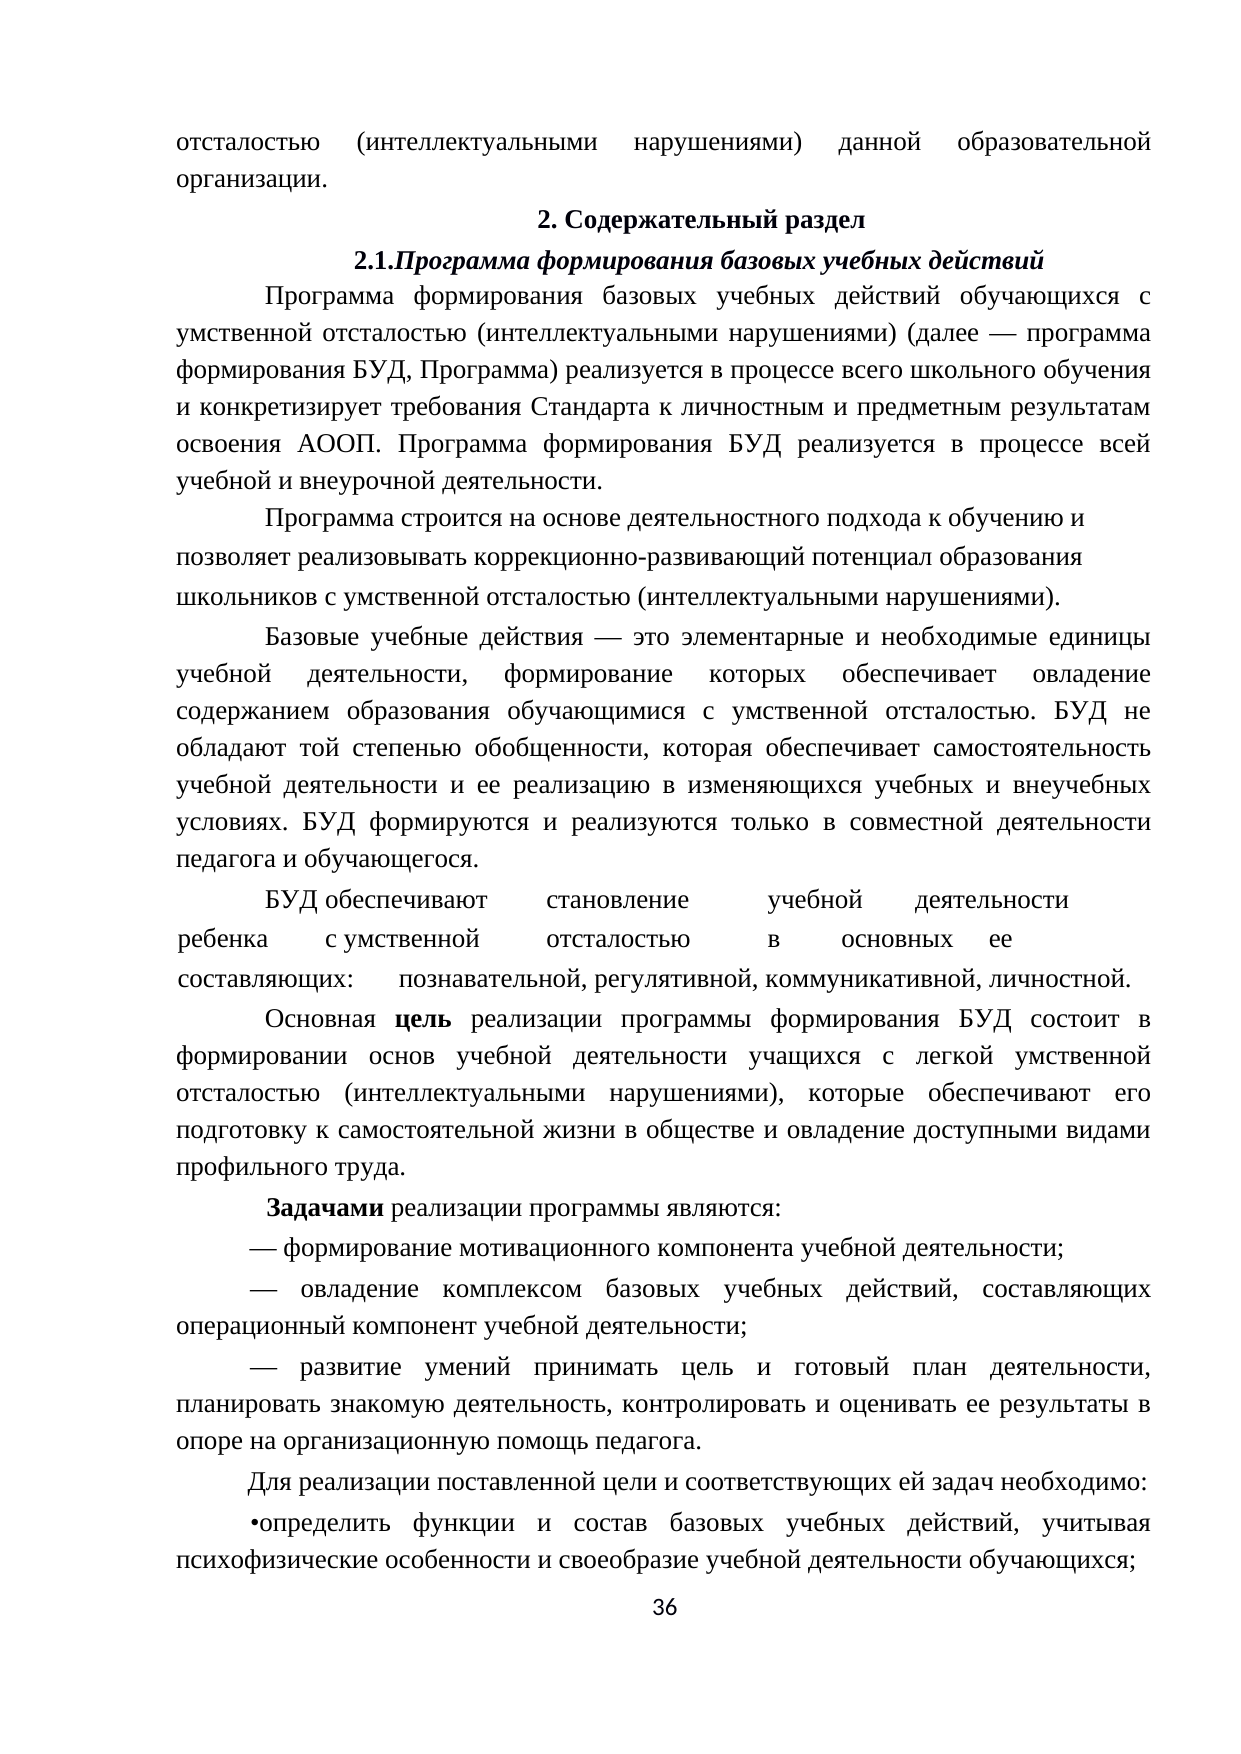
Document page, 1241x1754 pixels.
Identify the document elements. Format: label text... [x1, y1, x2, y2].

text Задачами реализации программы являются: [266, 1191, 1152, 1222]
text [176, 125, 1152, 193]
text Базовые учебные действия ― это элементарные и необходимые единицы учебной деятельности, формирование которых обеспечивает овладение содержанием образования обучающимися с умственной отсталостью. БУД не обладают той степенью обобщенности, которая обеспечивает самостоятельность учебной деятельности и ее реализацию в изменяющихся учебных и внеучебных условиях. БУД формируются и реализуются только в совместной деятельности педагога и обучающегося. [176, 620, 1152, 873]
subtitle 2. Содержательный раздел [383, 203, 1020, 234]
text БУД обеспечивают становление учебной деятельности ребенка с умственной отсталостью в основных ее составляющих: познавательной, регулятивной, коммуникативной, личностной. [176, 883, 1158, 993]
text ― овладение комплексом базовых учебных действий, составляющих операционный компонент учебной деятельности; [176, 1272, 1152, 1340]
text ― формирование мотивационного компонента учебной деятельности; [199, 1231, 1116, 1263]
text Программа строится на основе деятельностного подхода к обучению и позволяет реализовывать коррекционно-развивающий потенциал образования школьников с умственной отсталостью (интеллектуальными нарушениями). [176, 501, 1158, 611]
text ― развитие умений принимать цель и готовый план деятельности, планировать знакомую деятельность, контролировать и оценивать ее результаты в опоре на организационную помощь педагога. [176, 1350, 1152, 1455]
subtitle 2.1.Программа формирования базовых учебных действий [353, 244, 1158, 275]
text •определить функции и состав базовых учебных действий, учитывая психофизические особенности и своеобразие учебной деятельности обучающихся; [176, 1506, 1152, 1574]
text Программа формирования базовых учебных действий обучающихся с умственной отсталостью (интеллектуальными нарушениями) (далее ― программа формирования БУД, Программа) реализуется в процессе всего школьного обучения и конкретизирует требования Стандарта к личностным и предметным результатам освоения АООП. Программа формирования БУД реализуется в процессе всей учебной и внеурочной деятельности. [176, 279, 1152, 495]
text Основная цель реализации программы формирования БУД состоит в формировании основ учебной деятельности учащихся с легкой умственной отсталостью (интеллектуальными нарушениями), которые обеспечивают его подготовку к самостоятельной жизни в обществе и овладение доступными видами профильного труда. [176, 1002, 1152, 1181]
text Для реализации поставленной цели и соответствующих ей задач необходимо: [177, 1465, 1149, 1496]
